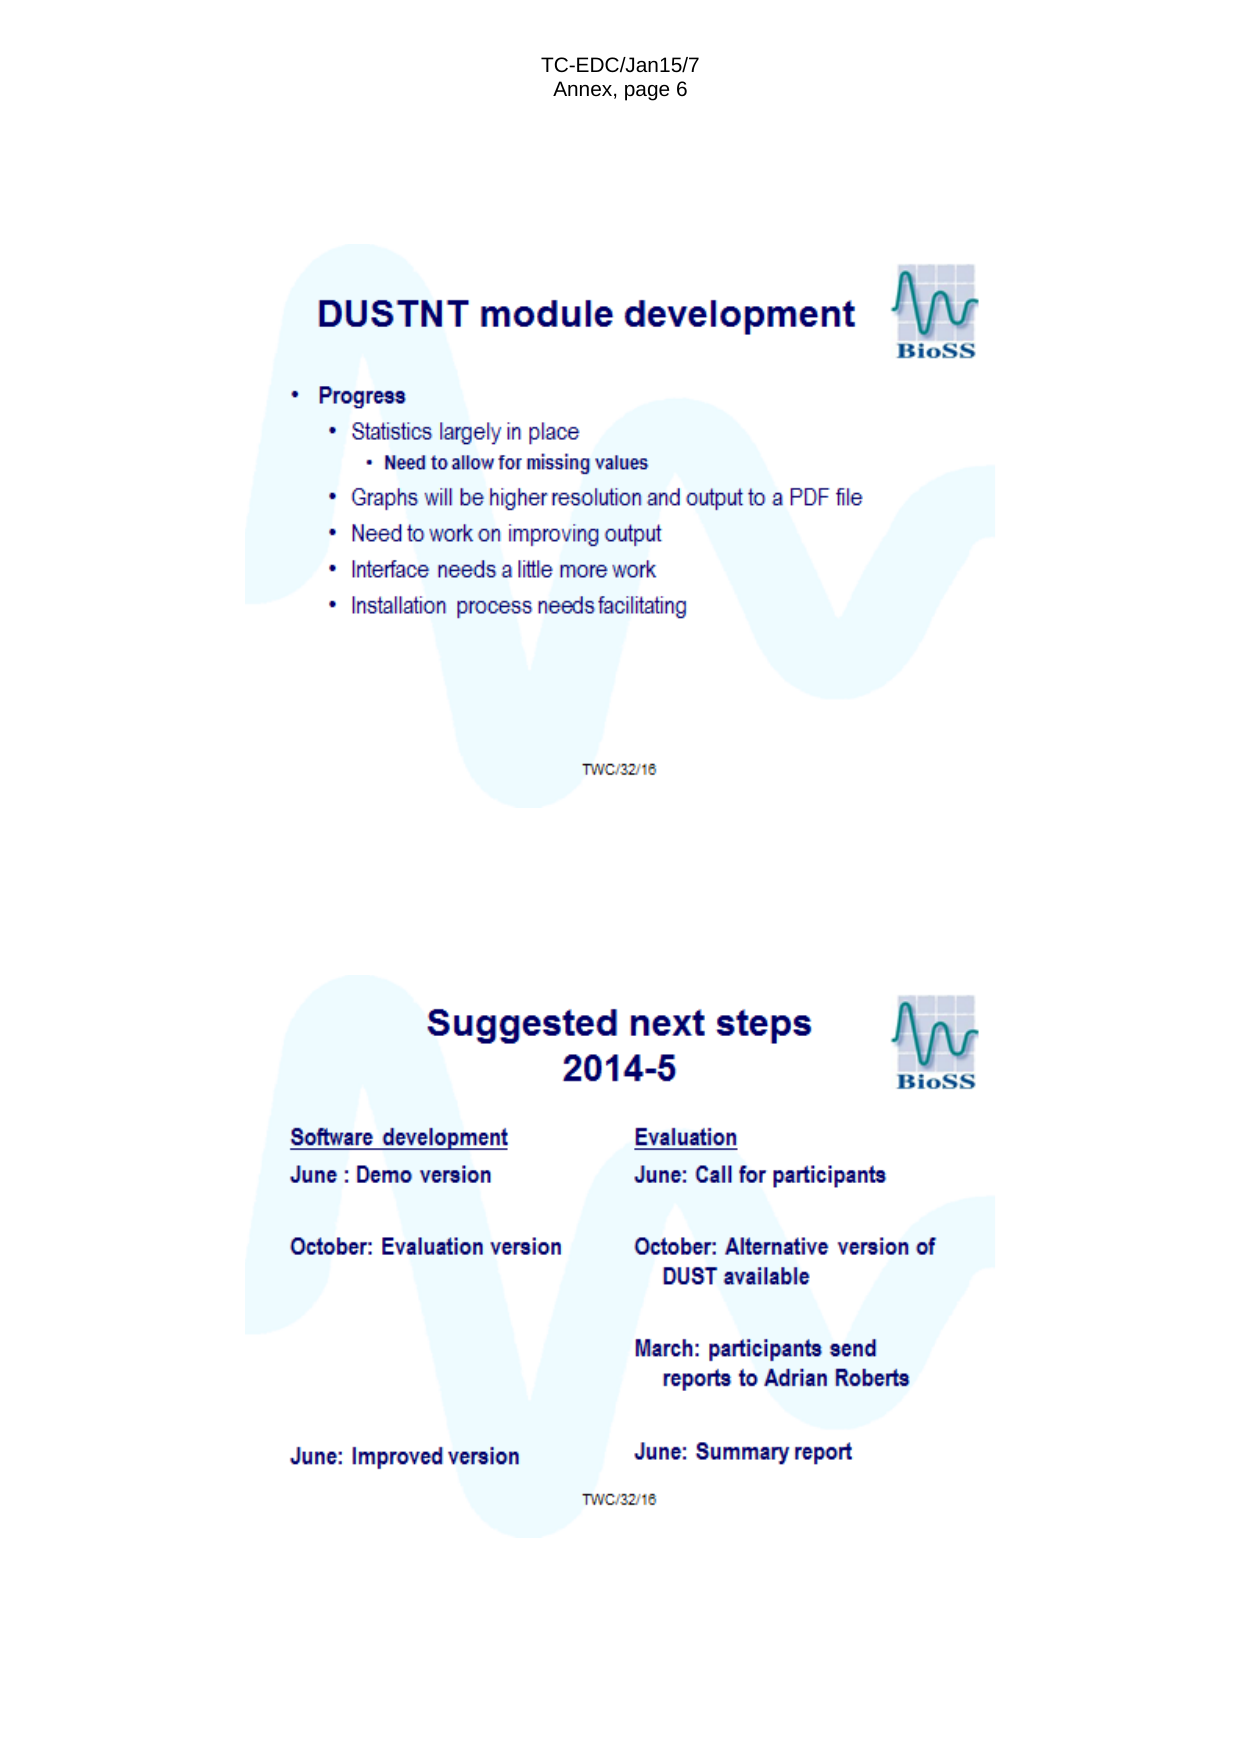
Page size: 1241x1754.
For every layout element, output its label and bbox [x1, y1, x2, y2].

picture [245, 244, 996, 808]
picture [245, 975, 996, 1538]
